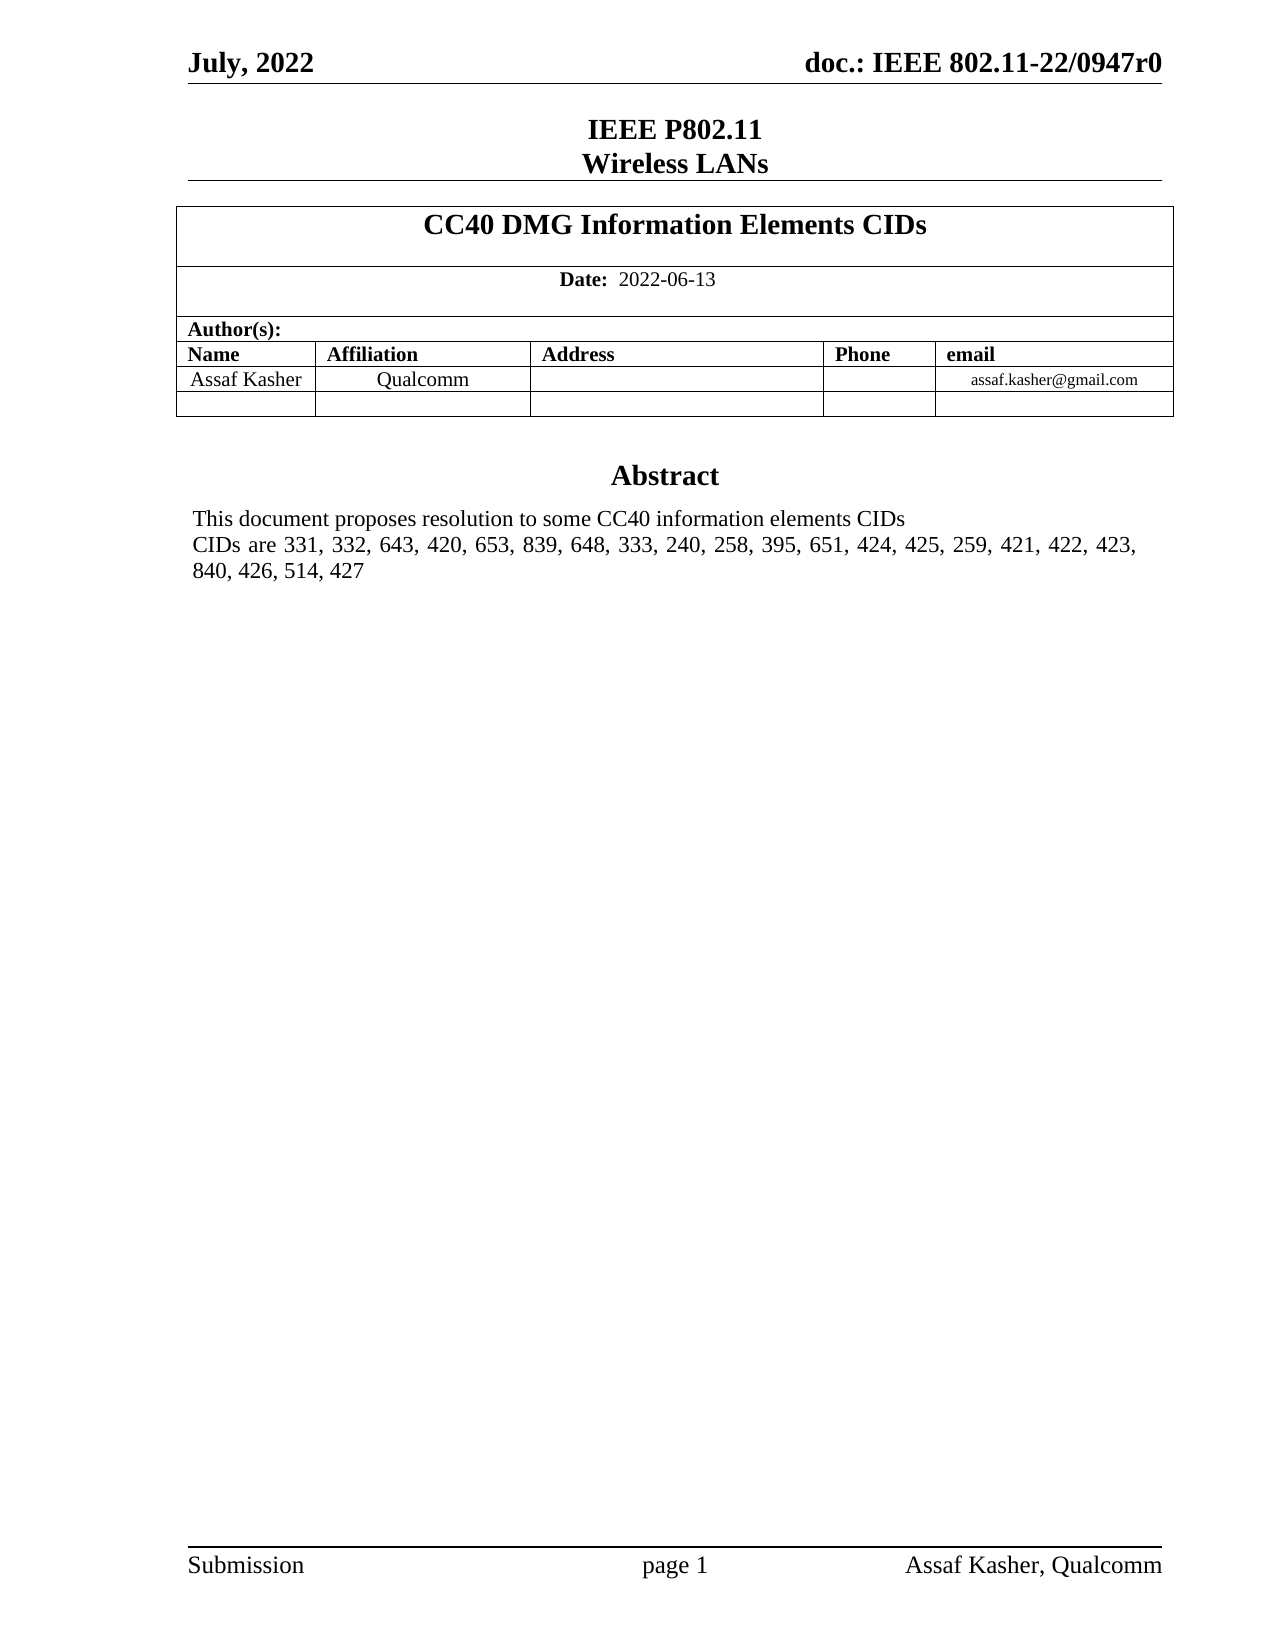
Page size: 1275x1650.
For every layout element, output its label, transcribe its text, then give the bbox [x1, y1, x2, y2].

table_cell [531, 367, 823, 391]
table_cell [936, 392, 1173, 416]
table_cell Date: 2022-06-13 [177, 267, 1173, 316]
table_cell Assaf Kasher [177, 367, 315, 391]
table_cell email [936, 342, 1173, 366]
table_cell Author(s): [177, 317, 1173, 341]
table_cell Address [531, 342, 823, 366]
text IEEE P802.11 Wireless LANs [187, 112, 1162, 181]
table_cell [824, 367, 935, 391]
table_cell assaf.kasher@gmail.com [936, 367, 1173, 391]
table_cell Name [177, 342, 315, 366]
table_cell Affiliation [316, 342, 530, 366]
table_cell [824, 392, 935, 416]
table_cell Qualcomm [316, 367, 530, 391]
table_cell Phone [824, 342, 935, 366]
table_cell [316, 392, 530, 416]
table_cell [177, 392, 315, 416]
table_cell [531, 392, 823, 416]
table_header CC40 DMG Information Elements CIDs [177, 207, 1173, 266]
